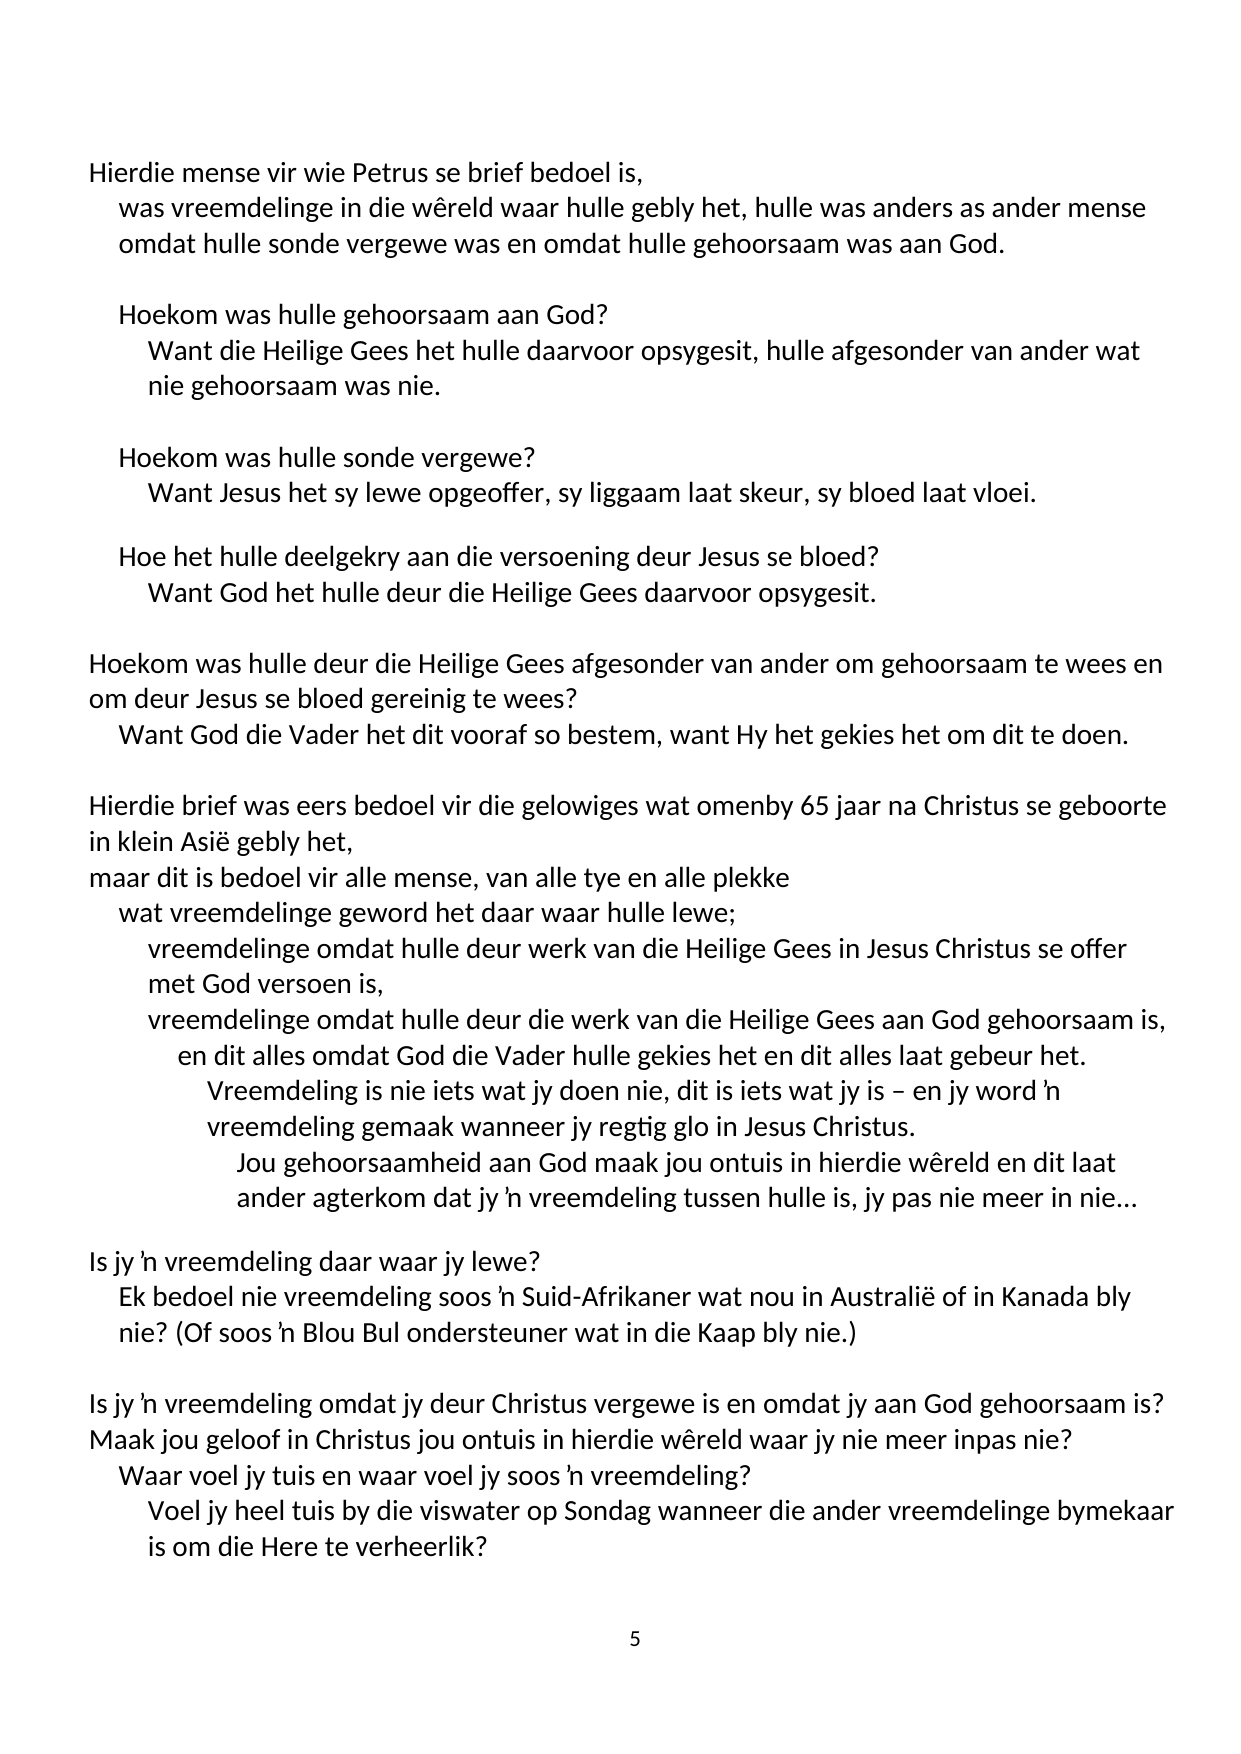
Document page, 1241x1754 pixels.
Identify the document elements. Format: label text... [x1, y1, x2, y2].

text Voel jy heel tuis by die viswater op Sondag wanneer die ander vreemdelinge bymekaar is om die Here te verheerlik? [148, 1492, 1181, 1563]
text Vreemdeling is nie iets wat jy doen nie, dit is iets wat jy is – en jy word ŉ vreemdeling gemaak wanneer jy regtig glo in Jesus Christus. [207, 1072, 1181, 1144]
text Hoekom was hulle gehoorsaam aan God? [118, 296, 1181, 332]
text Is jy ŉ vreemdeling omdat jy deur Christus vergewe is en omdat jy aan God gehoorsaam is? [89, 1385, 1181, 1421]
text Want God het hulle deur die Heilige Gees daarvoor opsygesit. [148, 574, 1181, 609]
text Jou gehoorsaamheid aan God maak jou ontuis in hierdie wêreld en dit laat ander agterkom dat jy ŉ vreemdeling tussen hulle is, jy pas nie meer in nie... [236, 1144, 1181, 1215]
text Hierdie brief was eers bedoel vir die gelowiges wat omenby 65 jaar na Christus se geboorte in klein Asië gebly het, [89, 787, 1181, 859]
text en dit alles omdat God die Vader hulle gekies het en dit alles laat gebeur het. [177, 1037, 1181, 1072]
text Want die Heilige Gees het hulle daarvoor opsygesit, hulle afgesonder van ander wat nie gehoorsaam was nie. [148, 332, 1181, 403]
text Maak jou geloof in Christus jou ontuis in hierdie wêreld waar jy nie meer inpas nie? [89, 1421, 1181, 1457]
text Is jy ŉ vreemdeling daar waar jy lewe? [89, 1243, 1181, 1278]
text Want God die Vader het dit vooraf so bestem, want Hy het gekies het om dit te doen. [118, 716, 1181, 752]
text Hoekom was hulle deur die Heilige Gees afgesonder van ander om gehoorsaam te wees en om deur Jesus se bloed gereinig te wees? [89, 645, 1181, 716]
text vreemdelinge omdat hulle deur die werk van die Heilige Gees aan God gehoorsaam is, [148, 1001, 1181, 1037]
text Hierdie mense vir wie Petrus se brief bedoel is, [89, 154, 1181, 189]
text wat vreemdelinge geword het daar waar hulle lewe; [118, 894, 1181, 930]
text vreemdelinge omdat hulle deur werk van die Heilige Gees in Jesus Christus se offer met God versoen is, [148, 930, 1181, 1001]
text Ek bedoel nie vreemdeling soos ŉ Suid-Afrikaner wat nou in Australië of in Kanada bly nie? (Of soos ŉ Blou Bul ondersteuner wat in die Kaap bly nie.) [118, 1278, 1181, 1350]
text Want Jesus het sy lewe opgeoffer, sy liggaam laat skeur, sy bloed laat vloei. [118, 474, 1181, 510]
text was vreemdelinge in die wêreld waar hulle gebly het, hulle was anders as ander mense omdat hulle sonde vergewe was en omdat hulle gehoorsaam was aan God. [118, 189, 1181, 261]
text Hoe het hulle deelgekry aan die versoening deur Jesus se bloed? [89, 538, 1181, 574]
text maar dit is bedoel vir alle mense, van alle tye en alle plekke [89, 859, 1181, 894]
text Waar voel jy tuis en waar voel jy soos ŉ vreemdeling? [118, 1457, 1181, 1492]
text Hoekom was hulle sonde vergewe? [118, 439, 1181, 474]
